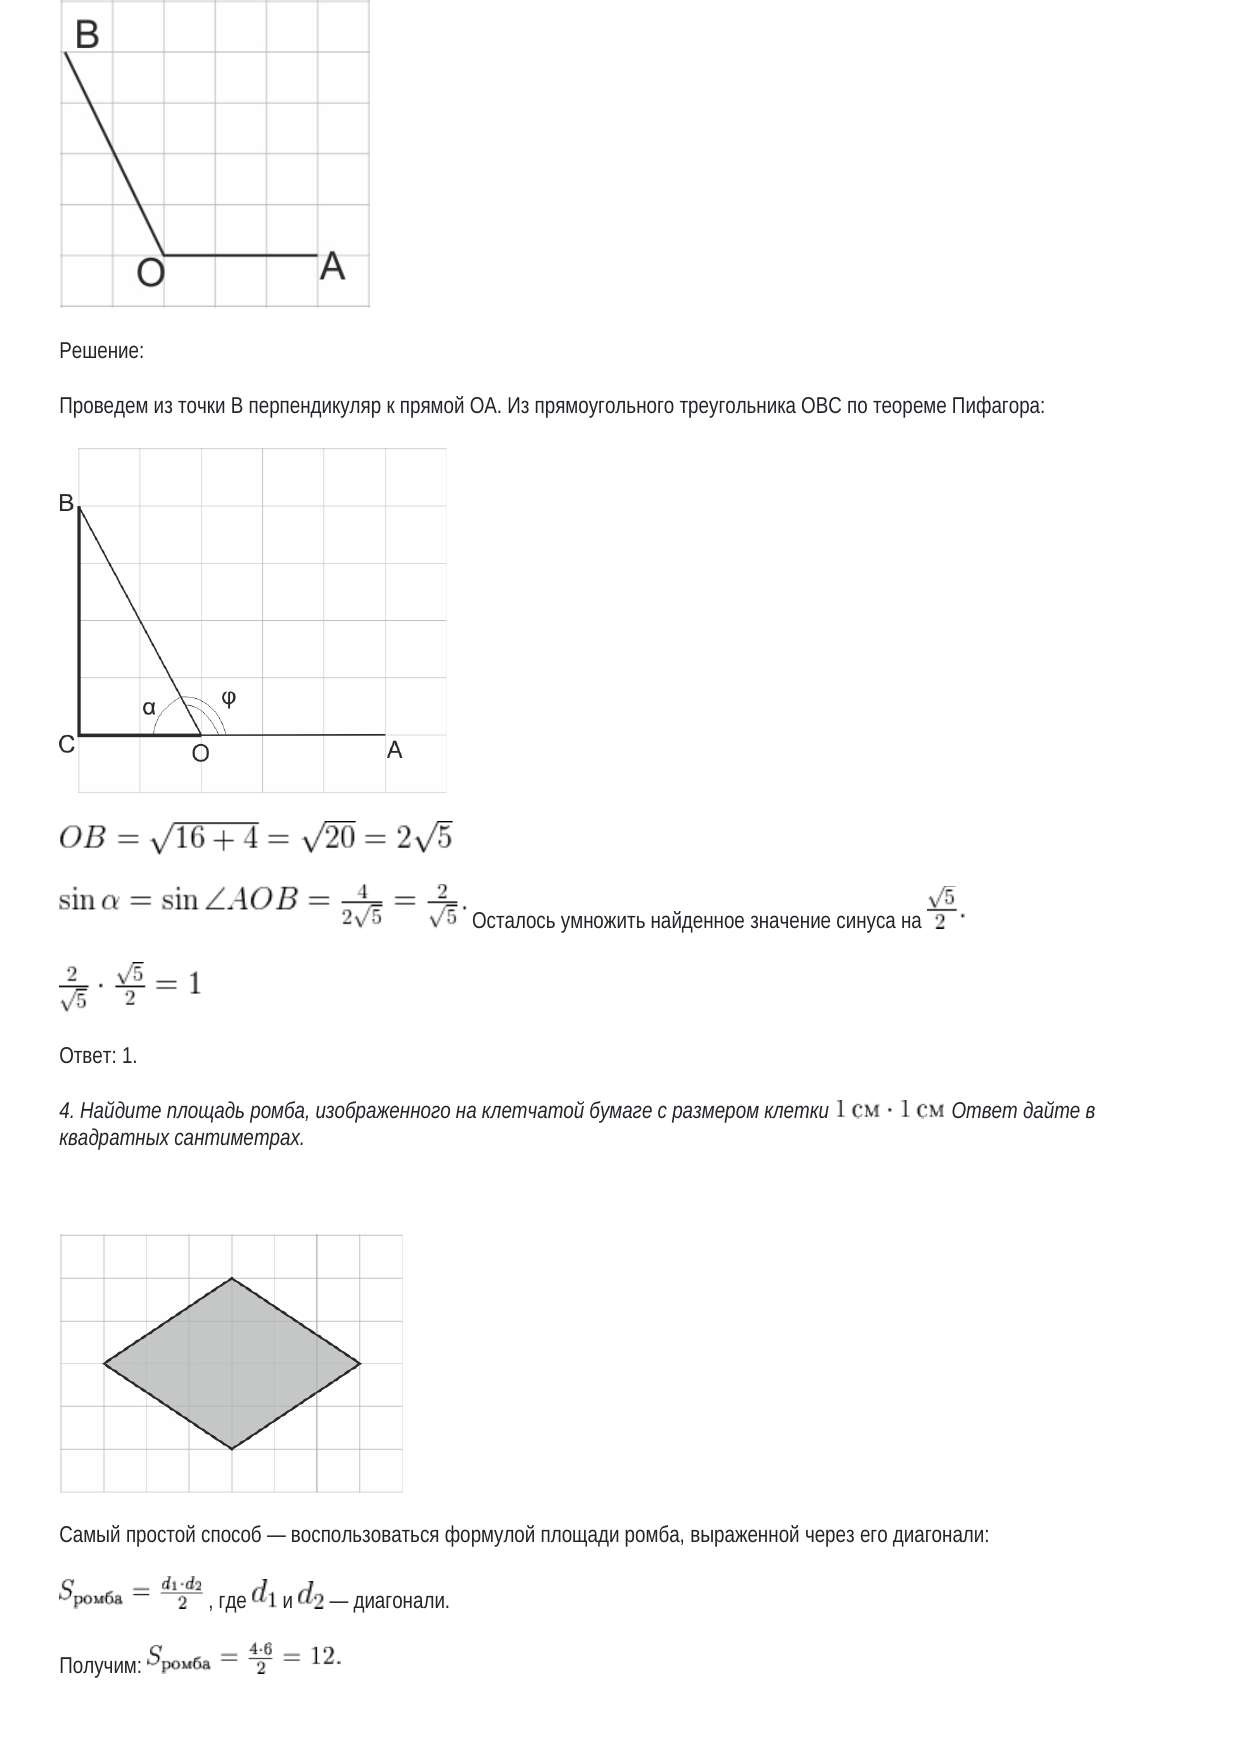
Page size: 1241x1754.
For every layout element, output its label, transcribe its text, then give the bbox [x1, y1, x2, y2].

text Ответ: 1. [59, 1042, 1211, 1068]
picture [59, 447, 447, 793]
text Получим: [59, 1642, 1211, 1678]
picture [59, 821, 453, 856]
picture [59, 1576, 203, 1609]
picture [252, 1579, 277, 1609]
text 4. Найдите площадь ромба, изображенного на клетчатой бумаге с размером клетки Ответ дайте в квадратных сантиметрах. [59, 1097, 1211, 1150]
picture [59, 1234, 403, 1493]
text , где и — диагонали. [59, 1577, 1211, 1613]
picture [927, 886, 965, 929]
picture [147, 1642, 341, 1674]
picture [59, 0, 371, 308]
picture [59, 884, 467, 929]
text Самый простой способ — воспользоваться формулой площади ромба, выраженной через его диагонали: [59, 1521, 1211, 1548]
text Проведем из точки В перпендикуляр к прямой ОА. Из прямоугольного треугольника ОВС по теореме Пифагора: [59, 392, 1211, 418]
picture [297, 1581, 325, 1609]
text Решение: [59, 337, 1211, 363]
picture [836, 1100, 944, 1119]
picture [59, 962, 202, 1013]
